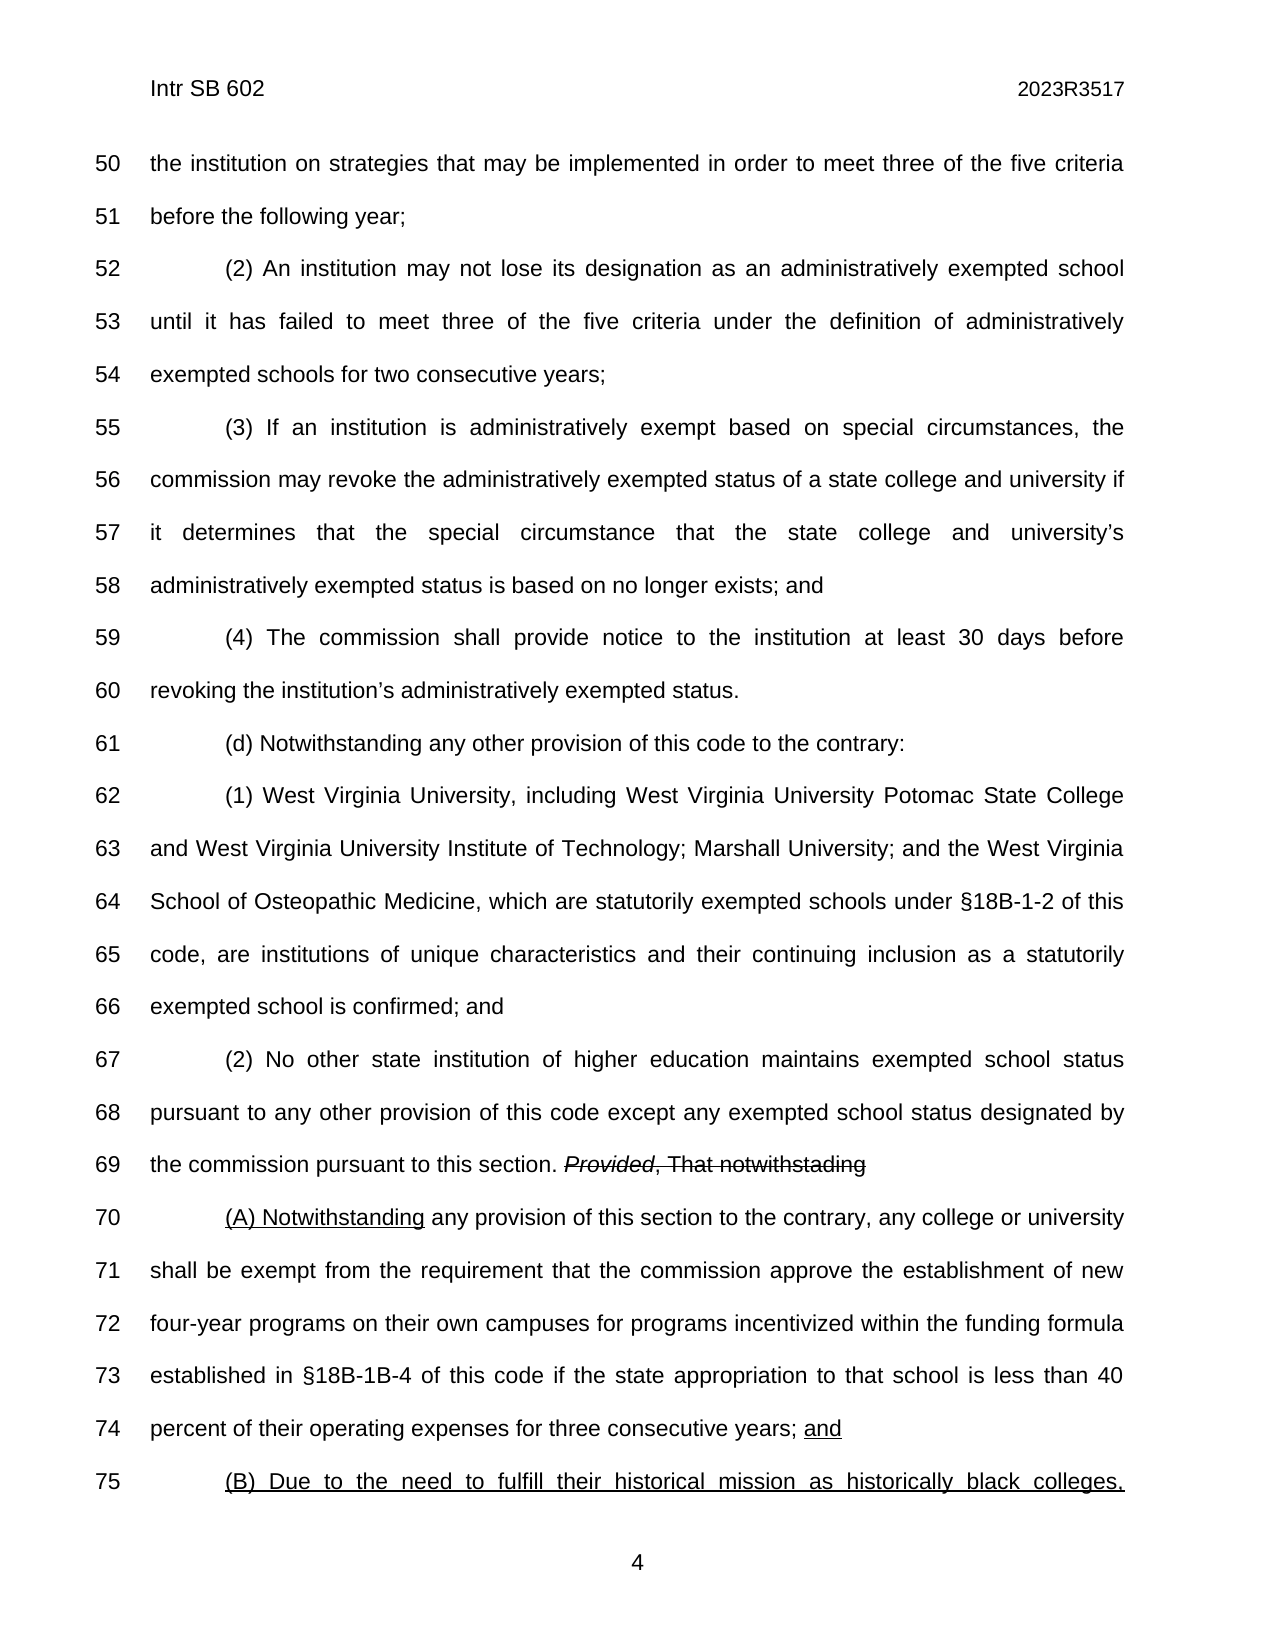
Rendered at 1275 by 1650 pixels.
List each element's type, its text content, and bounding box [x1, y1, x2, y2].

text (d) Notwithstanding any other provision of this code to the contrary: [150, 730, 1125, 756]
text (1) West Virginia University, including West Virginia University Potomac State College and West Virginia University Institute of Technology; Marshall University; and the West Virginia School of Osteopathic Medicine, which are statutorily exempted schools under §18B-1-2 of this code, are institutions of unique characteristics and their continuing inclusion as a statutorily exempted school is confirmed; and [150, 782, 1125, 1020]
text (2) An institution may not lose its designation as an administratively exempted school until it has failed to meet three of the five criteria under the definition of administratively exempted schools for two consecutive years; [150, 255, 1125, 387]
text (2) No other state institution of higher education maintains exempted school status pursuant to any other provision of this code except any exempted school status designated by the commission pursuant to this section. Provided, That notwithstading [150, 1046, 1125, 1178]
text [150, 1468, 1125, 1494]
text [150, 150, 1125, 229]
text (3) If an institution is administratively exempt based on special circumstances, the commission may revoke the administratively exempted status of a state college and university if it determines that the special circumstance that the state college and university’s administratively exempted status is based on no longer exists; and [150, 413, 1125, 598]
text (4) The commission shall provide notice to the institution at least 30 days before revoking the institution’s administratively exempted status. [150, 624, 1125, 703]
text (A) Notwithstanding any provision of this section to the contrary, any college or university shall be exempt from the requirement that the commission approve the establishment of new four-year programs on their own campuses for programs incentivized within the funding formula established in §18B-1B-4 of this code if the state appropriation to that school is less than 40 percent of their operating expenses for three consecutive years; and [150, 1204, 1125, 1441]
